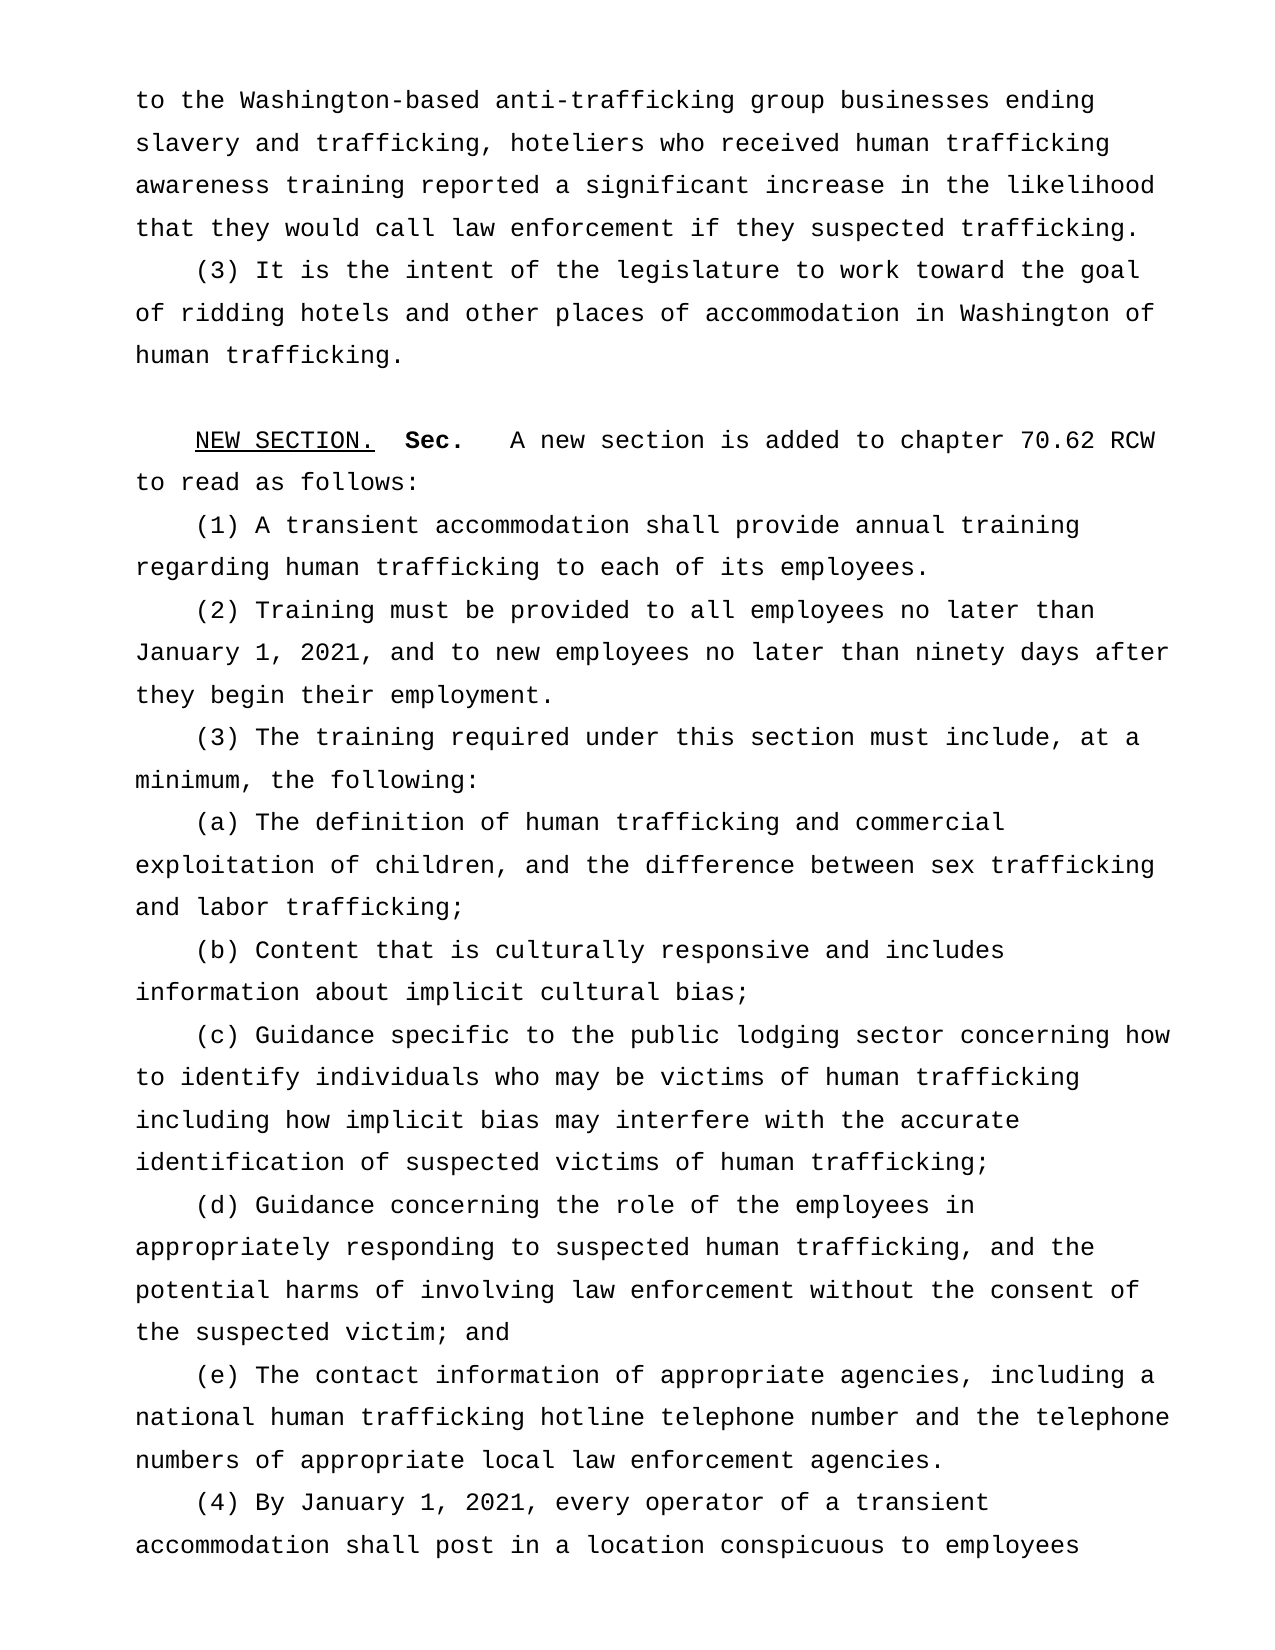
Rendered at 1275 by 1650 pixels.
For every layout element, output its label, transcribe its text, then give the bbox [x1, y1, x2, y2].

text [135, 75, 1170, 245]
text (a) The definition of human trafficking and commercial exploitation of children, and the difference between sex trafficking and labor trafficking; [135, 797, 1170, 924]
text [135, 1477, 1170, 1562]
text (b) Content that is culturally responsive and includes information about implicit cultural bias; [135, 924, 1170, 1009]
text (c) Guidance specific to the public lodging sector concerning how to identify individuals who may be victims of human trafficking including how implicit bias may interfere with the accurate identification of suspected victims of human trafficking; [135, 1009, 1170, 1179]
text (3) It is the intent of the legislature to work toward the goal of ridding hotels and other places of accommodation in Washington of human trafficking. [135, 245, 1170, 372]
text (1) A transient accommodation shall provide annual training regarding human trafficking to each of its employees. [135, 499, 1170, 584]
text (d) Guidance concerning the role of the employees in appropriately responding to suspected human trafficking, and the potential harms of involving law enforcement without the consent of the suspected victim; and [135, 1179, 1170, 1349]
text (3) The training required under this section must include, at a minimum, the following: [135, 712, 1170, 797]
text (e) The contact information of appropriate agencies, including a national human trafficking hotline telephone number and the telephone numbers of appropriate local law enforcement agencies. [135, 1349, 1170, 1477]
text (2) Training must be provided to all employees no later than January 1, 2021, and to new employees no later than ninety days after they begin their employment. [135, 584, 1170, 712]
text NEW SECTION. Sec. A new section is added to chapter 70.62 RCW to read as follows: [135, 414, 1170, 499]
